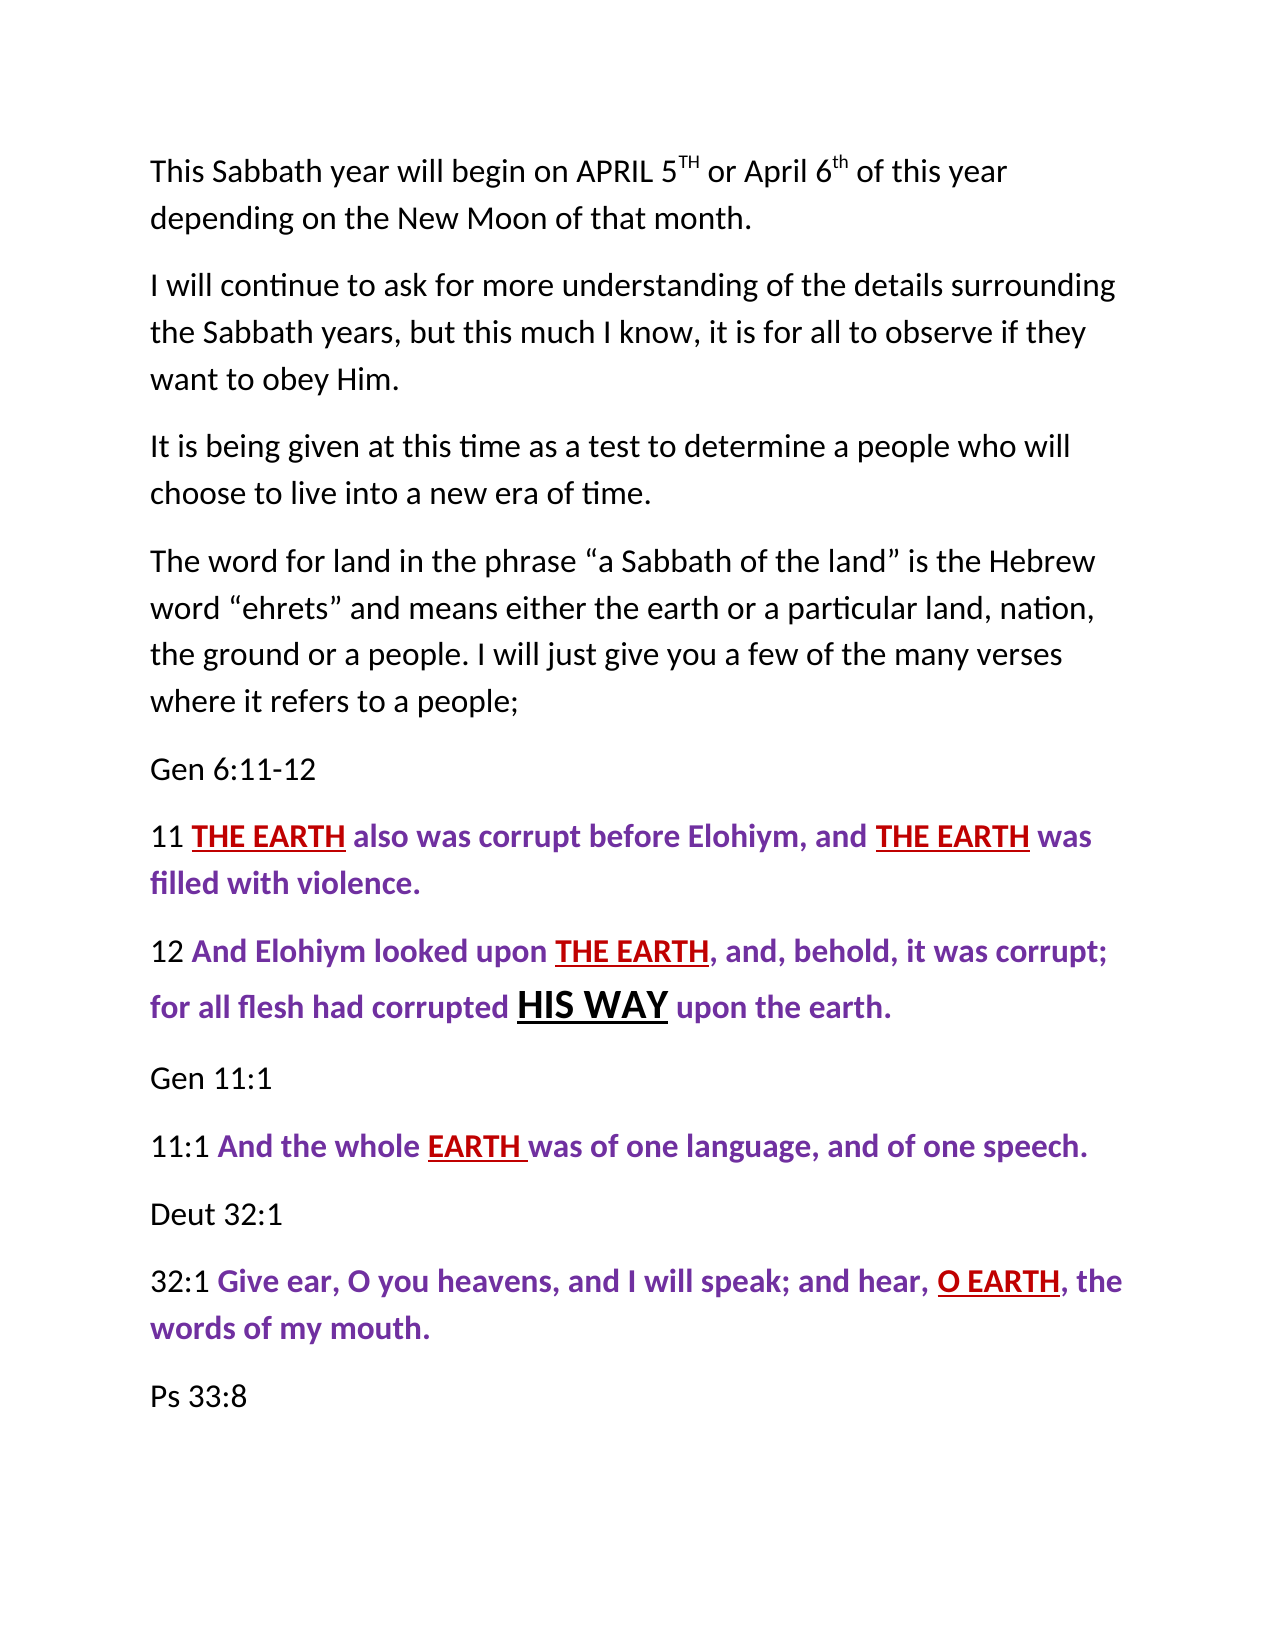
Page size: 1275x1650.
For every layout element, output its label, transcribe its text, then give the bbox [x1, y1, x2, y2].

text I will continue to ask for more understanding of the details surrounding the Sabbath years, but this much I know, it is for all to observe if they want to obey Him. [150, 264, 1125, 399]
text Gen 11:1 [150, 1057, 1125, 1098]
text Ps 33:8 [150, 1374, 1125, 1415]
text The word for land in the phrase “a Sabbath of the land” is the Hebrew word “ehrets” and means either the earth or a particular land, nation, the ground or a people. I will just give you a few of the many verses where it refers to a people; [150, 540, 1125, 721]
text Deut 32:1 [150, 1193, 1125, 1233]
text It is being given at this time as a test to determine a people who will choose to live into a new era of time. [150, 426, 1125, 513]
text This Sabbath year will begin on APRIL 5TH or April 6th of this year depending on the New Moon of that month. [150, 150, 1125, 237]
text 11:1 And the whole EARTH was of one language, and of one speech. [150, 1125, 1125, 1166]
text 32:1 Give ear, O you heavens, and I will speak; and hear, O EARTH, the words of my mouth. [150, 1260, 1125, 1348]
text 11 THE EARTH also was corrupt before Elohiym, and THE EARTH was filled with violence. [150, 815, 1125, 903]
text Gen 6:11-12 [150, 748, 1125, 788]
text 12 And Elohiym looked upon THE EARTH, and, behold, it was corrupt; for all flesh had corrupted HIS WAY upon the earth. [150, 930, 1125, 1029]
